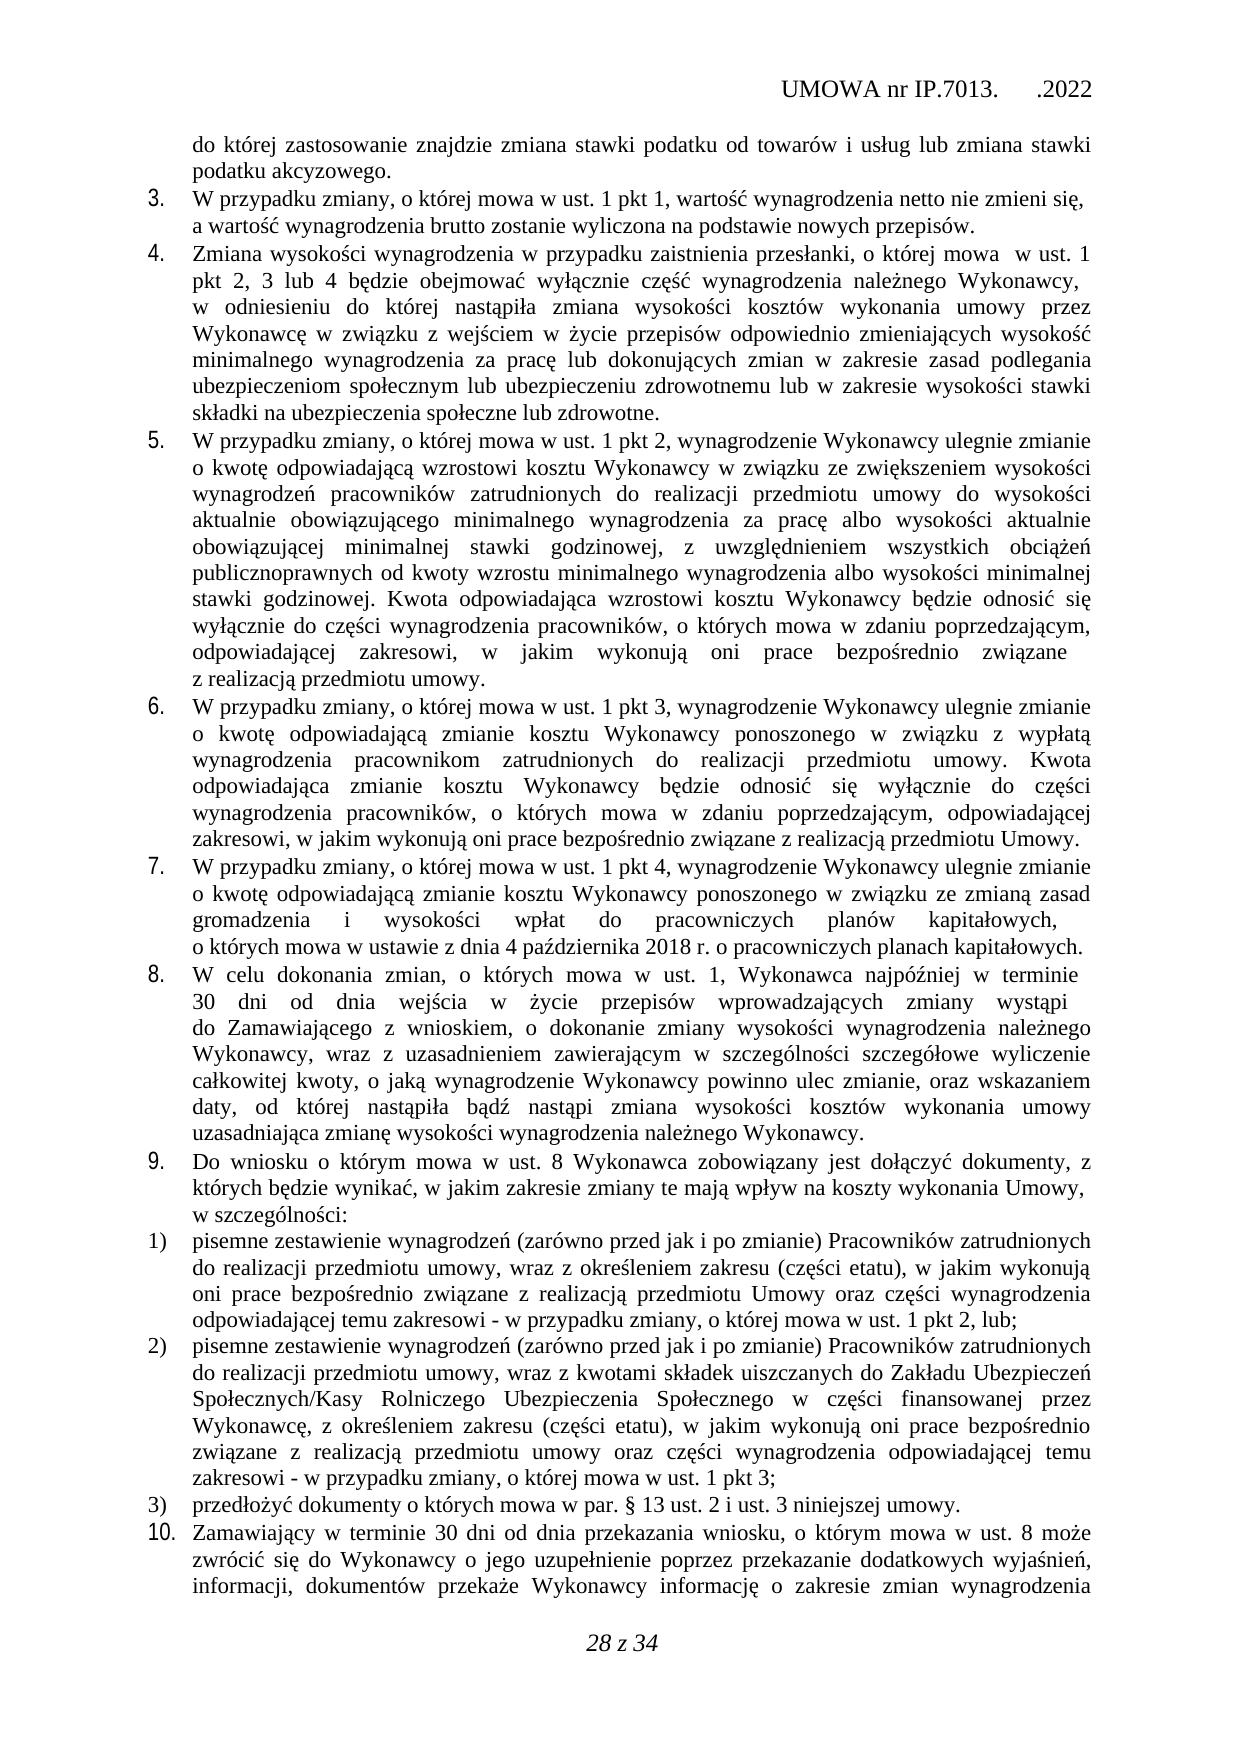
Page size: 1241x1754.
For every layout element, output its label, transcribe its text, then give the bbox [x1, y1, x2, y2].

list Do wniosku o którym mowa w ust. 8 Wykonawca zobowiązany jest dołączyć dokumenty, z których będzie wynikać, w jakim zakresie zmiany te mają wpływ na koszty wykonania Umowy, w szczególności: [148, 1146, 1092, 1227]
list W przypadku zmiany, o której mowa w ust. 1 pkt 1, wartość wynagrodzenia netto nie zmieni się, a wartość wynagrodzenia brutto zostanie wyliczona na podstawie nowych przepisów. [148, 183, 1092, 238]
list pisemne zestawienie wynagrodzeń (zarówno przed jak i po zmianie) Pracowników zatrudnionych do realizacji przedmiotu umowy, wraz z kwotami składek uiszczanych do Zakładu Ubezpieczeń Społecznych/Kasy Rolniczego Ubezpieczenia Społecznego w części finansowanej przez Wykonawcę, z określeniem zakresu (części etatu), w jakim wykonują oni prace bezpośrednio związane z realizacją przedmiotu umowy oraz części wynagrodzenia odpowiadającej temu zakresowi - w przypadku zmiany, o której mowa w ust. 1 pkt 3; [148, 1333, 1092, 1491]
list W celu dokonania zmian, o których mowa w ust. 1, Wykonawca najpóźniej w terminie 30 dni od dnia wejścia w życie przepisów wprowadzających zmiany wystąpi do Zamawiającego z wnioskiem, o dokonanie zmiany wysokości wynagrodzenia należnego Wykonawcy, wraz z uzasadnieniem zawierającym w szczególności szczegółowe wyliczenie całkowitej kwoty, o jaką wynagrodzenie Wykonawcy powinno ulec zmianie, oraz wskazaniem daty, od której nastąpiła bądź nastąpi zmiana wysokości kosztów wykonania umowy uzasadniająca zmianę wysokości wynagrodzenia należnego Wykonawcy. [148, 959, 1092, 1146]
list pisemne zestawienie wynagrodzeń (zarówno przed jak i po zmianie) Pracowników zatrudnionych do realizacji przedmiotu umowy, wraz z określeniem zakresu (części etatu), w jakim wykonują oni prace bezpośrednio związane z realizacją przedmiotu Umowy oraz części wynagrodzenia odpowiadającej temu zakresowi - w przypadku zmiany, o której mowa w ust. 1 pkt 2, lub; [148, 1227, 1092, 1333]
list W przypadku zmiany, o której mowa w ust. 1 pkt 4, wynagrodzenie Wykonawcy ulegnie zmianie o kwotę odpowiadającą zmianie kosztu Wykonawcy ponoszonego w związku ze zmianą zasad gromadzenia i wysokości wpłat do pracowniczych planów kapitałowych, o których mowa w ustawie z dnia 4 października 2018 r. o pracowniczych planach kapitałowych. [148, 851, 1092, 959]
list W przypadku zmiany, o której mowa w ust. 1 pkt 3, wynagrodzenie Wykonawcy ulegnie zmianie o kwotę odpowiadającą zmianie kosztu Wykonawcy ponoszonego w związku z wypłatą wynagrodzenia pracownikom zatrudnionych do realizacji przedmiotu umowy. Kwota odpowiadająca zmianie kosztu Wykonawcy będzie odnosić się wyłącznie do części wynagrodzenia pracowników, o których mowa w zdaniu poprzedzającym, odpowiadającej zakresowi, w jakim wykonują oni prace bezpośrednio związane z realizacją przedmiotu Umowy. [148, 691, 1092, 851]
list W przypadku zmiany, o której mowa w ust. 1 pkt 2, wynagrodzenie Wykonawcy ulegnie zmianie o kwotę odpowiadającą wzrostowi kosztu Wykonawcy w związku ze zwiększeniem wysokości wynagrodzeń pracowników zatrudnionych do realizacji przedmiotu umowy do wysokości aktualnie obowiązującego minimalnego wynagrodzenia za pracę albo wysokości aktualnie obowiązującej minimalnej stawki godzinowej, z uwzględnieniem wszystkich obciążeń publicznoprawnych od kwoty wzrostu minimalnego wynagrodzenia albo wysokości minimalnej stawki godzinowej. Kwota odpowiadająca wzrostowi kosztu Wykonawcy będzie odnosić się wyłącznie do części wynagrodzenia pracowników, o których mowa w zdaniu poprzedzającym, odpowiadającej zakresowi, w jakim wykonują oni prace bezpośrednio związane z realizacją przedmiotu umowy. [148, 425, 1092, 691]
list przedłożyć dokumenty o których mowa w par. § 13 ust. 2 i ust. 3 niniejszej umowy. [148, 1491, 1092, 1517]
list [148, 131, 1092, 183]
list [148, 1517, 1092, 1598]
list Zmiana wysokości wynagrodzenia w przypadku zaistnienia przesłanki, o której mowa w ust. 1 pkt 2, 3 lub 4 będzie obejmować wyłącznie część wynagrodzenia należnego Wykonawcy, w odniesieniu do której nastąpiła zmiana wysokości kosztów wykonania umowy przez Wykonawcę w związku z wejściem w życie przepisów odpowiednio zmieniających wysokość minimalnego wynagrodzenia za pracę lub dokonujących zmian w zakresie zasad podlegania ubezpieczeniom społecznym lub ubezpieczeniu zdrowotnemu lub w zakresie wysokości stawki składki na ubezpieczenia społeczne lub zdrowotne. [148, 238, 1092, 425]
